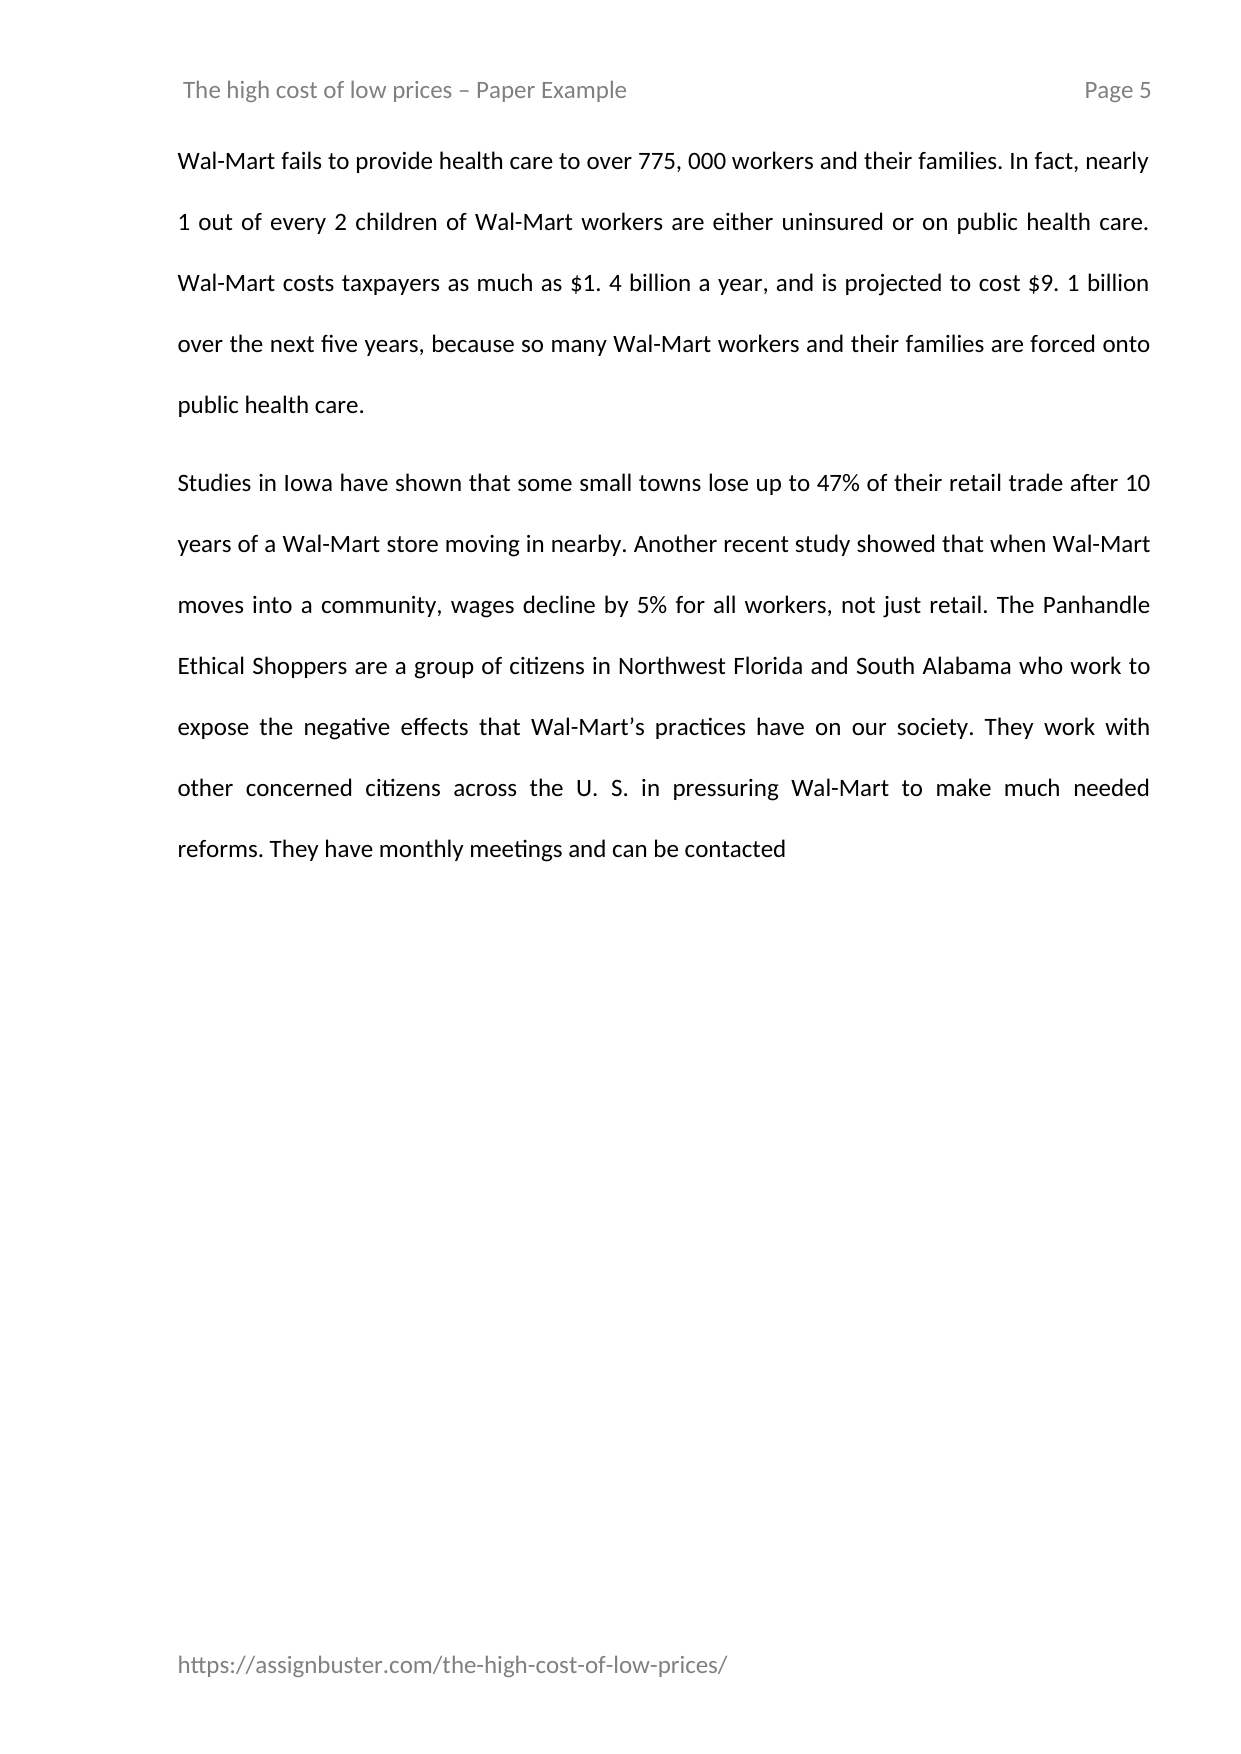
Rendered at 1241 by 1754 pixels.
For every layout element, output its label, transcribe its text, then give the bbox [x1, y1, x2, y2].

text Studies in Iowa have shown that some small towns lose up to 47% of their retail trade after 10 years of a Wal-Mart store moving in nearby. Another recent study showed that when Wal-Mart moves into a community, wages decline by 5% for all workers, not just retail. The Panhandle Ethical Shoppers are a group of citizens in Northwest Florida and South Alabama who work to expose the negative effects that Wal-Mart’s practices have on our society. They work with other concerned citizens across the U. S. in pressuring Wal-Mart to make much needed reforms. They have monthly meetings and can be contacted [177, 467, 1152, 864]
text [177, 145, 1152, 420]
